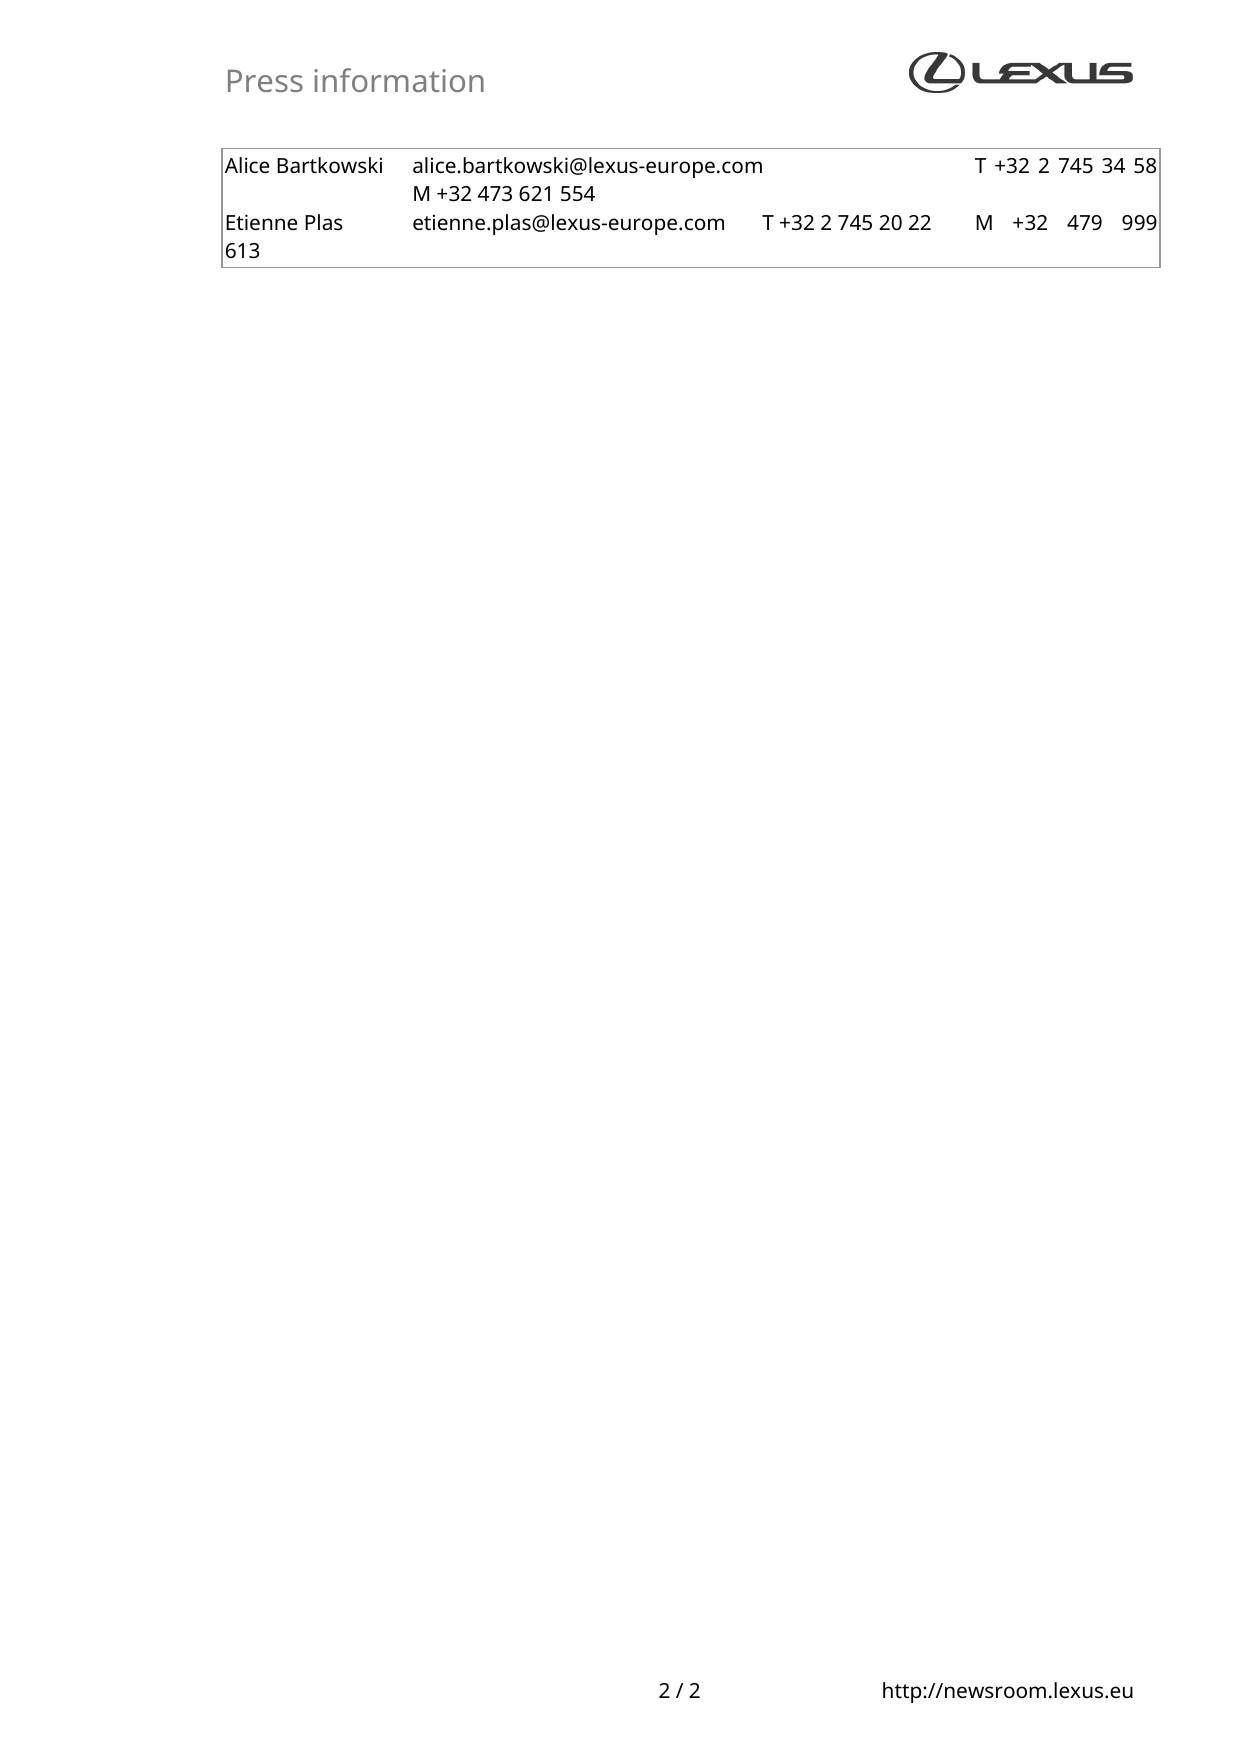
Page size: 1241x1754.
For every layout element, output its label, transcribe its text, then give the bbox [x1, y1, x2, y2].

picture [909, 52, 1133, 93]
text Etienne Plas etienne.plas@lexus-europe.com T +32 2 745 20 22 M +32 479 999 613 [223, 204, 1159, 267]
text Alice Bartkowski alice.bartkowski@lexus-europe.com T +32 2 745 34 58 M +32 473 621 554 [223, 149, 1159, 204]
